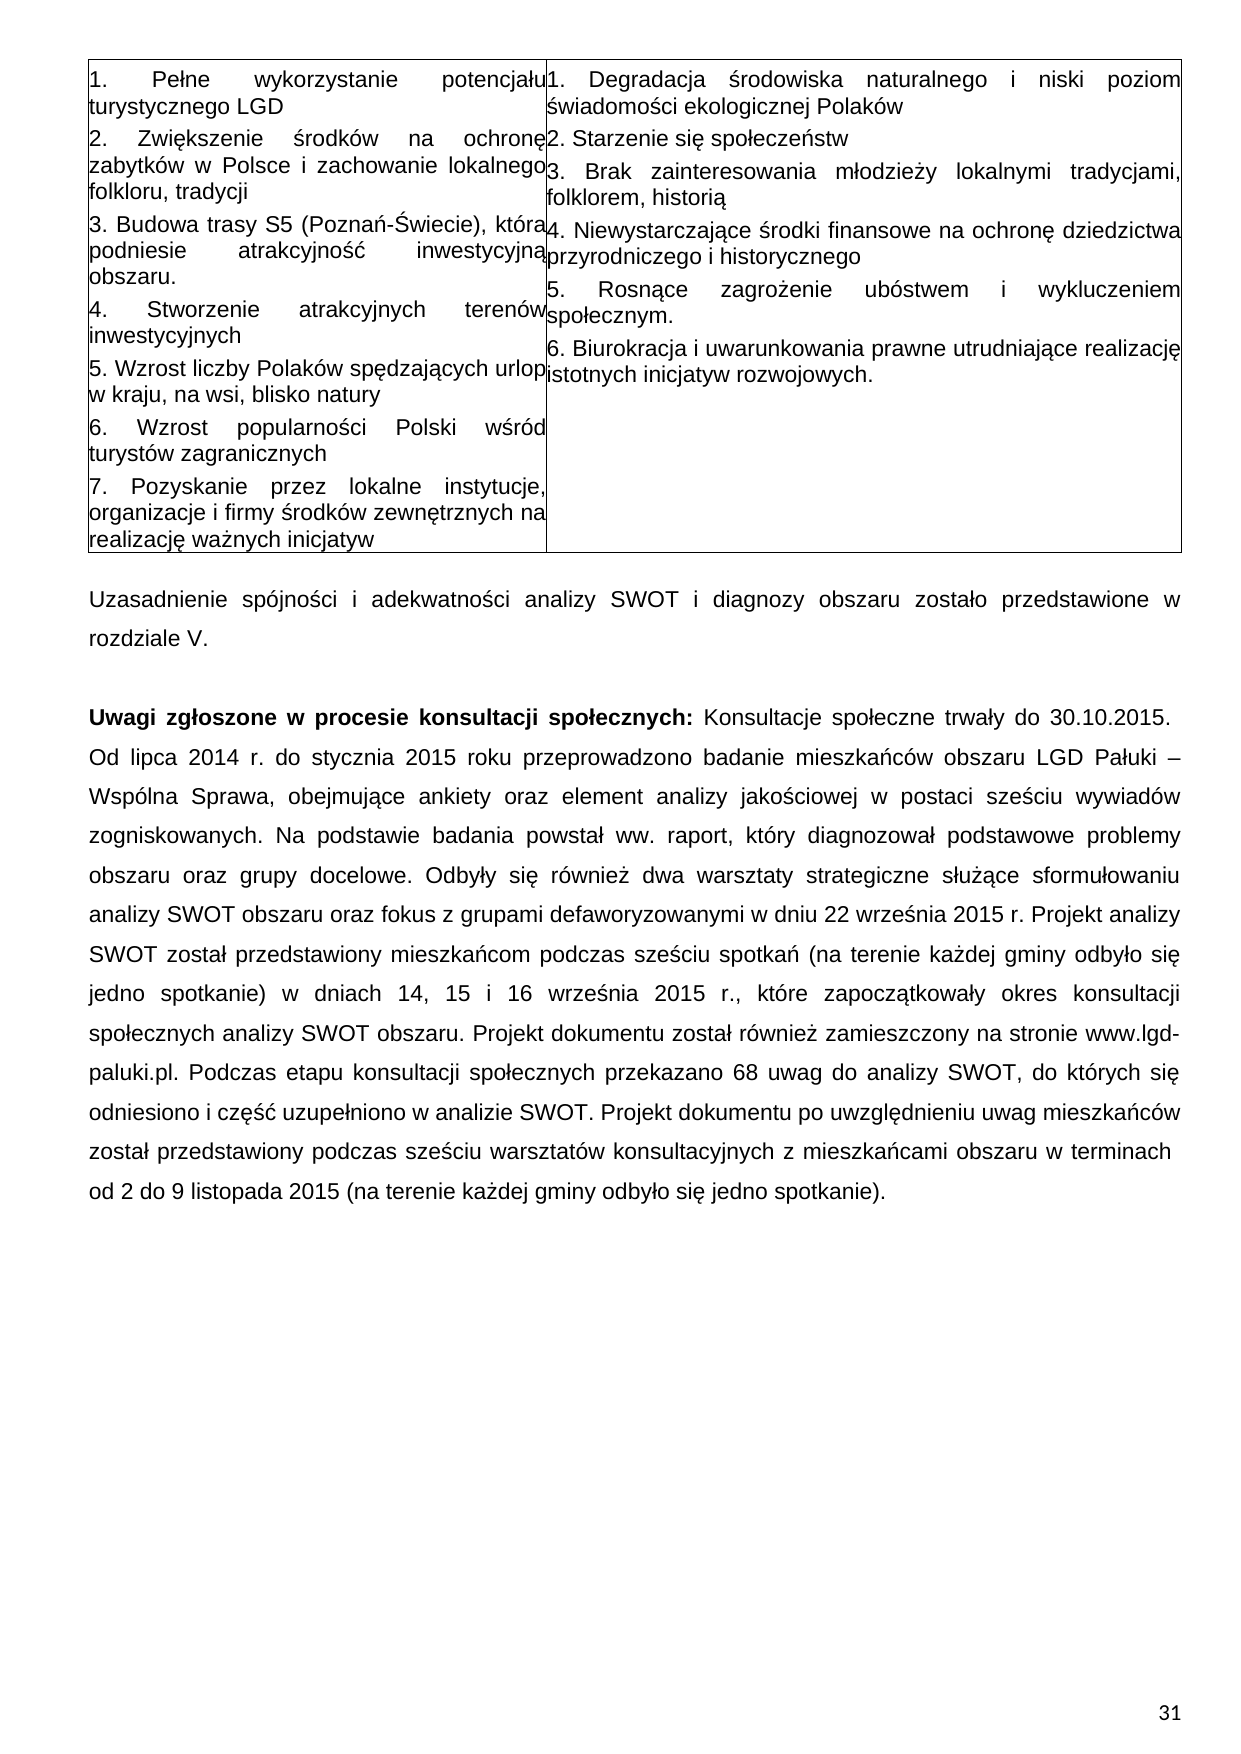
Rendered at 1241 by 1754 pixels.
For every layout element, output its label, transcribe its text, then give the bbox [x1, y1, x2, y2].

table_cell 1. Pełne wykorzystanie potencjału turystycznego LGD 2. Zwiększenie środków na ochronę zabytków w Polsce i zachowanie lokalnego folkloru, tradycji 3. Budowa trasy S5 (Poznań-Świecie), która podniesie atrakcyjność inwestycyjną obszaru. 4. Stworzenie atrakcyjnych terenów inwestycyjnych 5. Wzrost liczby Polaków spędzających urlop w kraju, na wsi, blisko natury 6. Wzrost popularności Polski wśród turystów zagranicznych 7. Pozyskanie przez lokalne instytucje, organizacje i firmy środków zewnętrznych na realizację ważnych inicjatyw [89, 60, 546, 552]
table_cell 1. Degradacja środowiska naturalnego i niski poziom świadomości ekologicznej Polaków 2. Starzenie się społeczeństw 3. Brak zainteresowania młodzieży lokalnymi tradycjami, folklorem, historią 4. Niewystarczające środki finansowe na ochronę dziedzictwa przyrodniczego i historycznego 5. Rosnące zagrożenie ubóstwem i wykluczeniem społecznym. 6. Biurokracja i uwarunkowania prawne utrudniające realizację istotnych inicjatyw rozwojowych. [547, 60, 1181, 552]
text Uwagi zgłoszone w procesie konsultacji społecznych: Konsultacje społeczne trwały do 30.10.2015. Od lipca 2014 r. do stycznia 2015 roku przeprowadzono badanie mieszkańców obszaru LGD Pałuki – Wspólna Sprawa, obejmujące ankiety oraz element analizy jakościowej w postaci sześciu wywiadów zogniskowanych. Na podstawie badania powstał ww. raport, który diagnozował podstawowe problemy obszaru oraz grupy docelowe. Odbyły się również dwa warsztaty strategiczne służące sformułowaniu analizy SWOT obszaru oraz fokus z grupami defaworyzowanymi w dniu 22 września 2015 r. Projekt analizy SWOT został przedstawiony mieszkańcom podczas sześciu spotkań (na terenie każdej gminy odbyło się jedno spotkanie) w dniach 14, 15 i 16 września 2015 r., które zapoczątkowały okres konsultacji społecznych analizy SWOT obszaru. Projekt dokumentu został również zamieszczony na stronie www.lgd-paluki.pl. Podczas etapu konsultacji społecznych przekazano 68 uwag do analizy SWOT, do których się odniesiono i część uzupełniono w analizie SWOT. Projekt dokumentu po uwzględnieniu uwag mieszkańców został przedstawiony podczas sześciu warsztatów konsultacyjnych z mieszkańcami obszaru w terminach od 2 do 9 listopada 2015 (na terenie każdej gminy odbyło się jedno spotkanie). [89, 704, 1181, 1204]
text Uzasadnienie spójności i adekwatności analizy SWOT i diagnozy obszaru zostało przedstawione w rozdziale V. [89, 586, 1181, 651]
